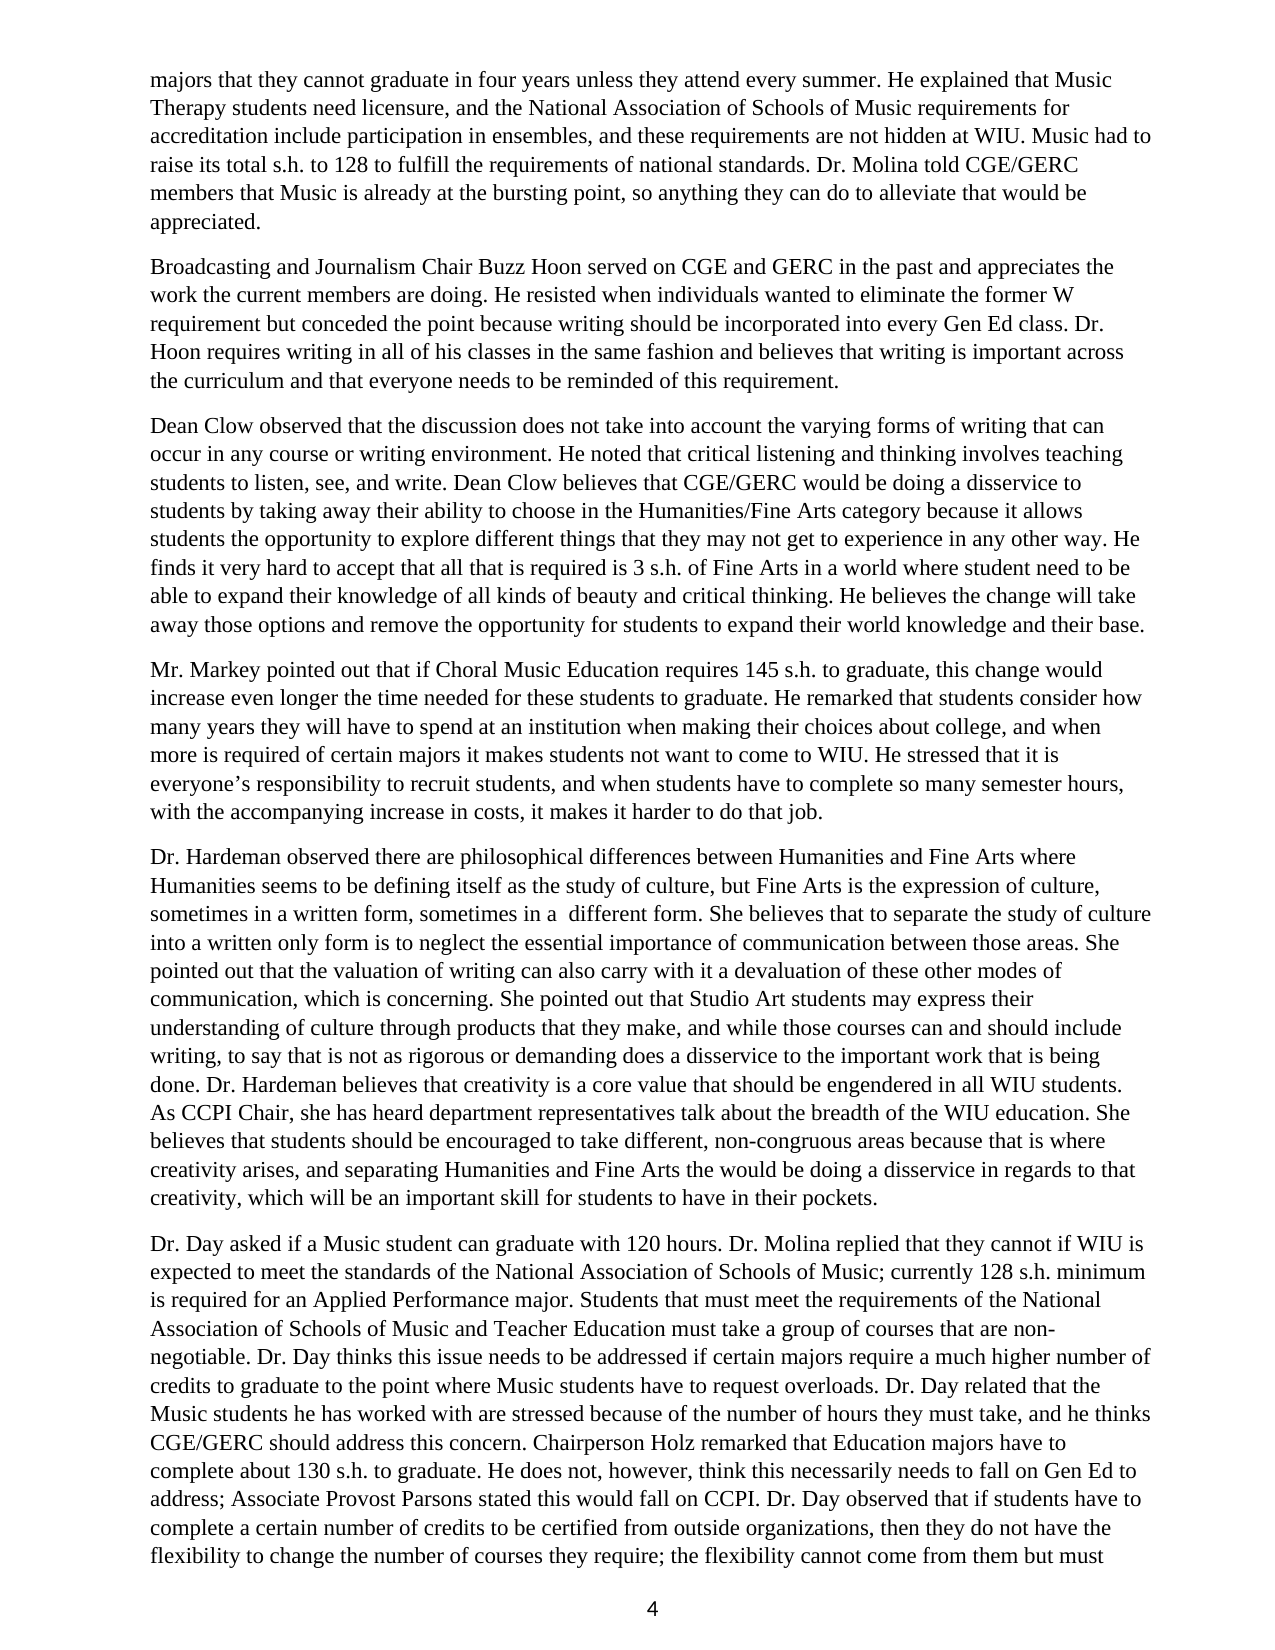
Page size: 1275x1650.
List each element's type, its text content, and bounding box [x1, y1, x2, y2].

text Dean Clow observed that the discussion does not take into account the varying forms of writing that can occur in any course or writing environment. He noted that critical listening and thinking involves teaching students to listen, see, and write. Dean Clow believes that CGE/GERC would be doing a disservice to students by taking away their ability to choose in the Humanities/Fine Arts category because it allows students the opportunity to explore different things that they may not get to experience in any other way. He finds it very hard to accept that all that is required is 3 s.h. of Fine Arts in a world where student need to be able to expand their knowledge of all kinds of beauty and critical thinking. He believes the change will take away those options and remove the opportunity for students to expand their world knowledge and their base. [150, 412, 1155, 637]
text Mr. Markey pointed out that if Choral Music Education requires 145 s.h. to graduate, this change would increase even longer the time needed for these students to graduate. He remarked that students consider how many years they will have to spend at an institution when making their choices about college, and when more is required of certain majors it makes students not want to come to WIU. He stressed that it is everyone’s responsibility to recruit students, and when students have to complete so many semester hours, with the accompanying increase in costs, it makes it harder to do that job. [150, 656, 1155, 824]
text Broadcasting and Journalism Chair Buzz Hoon served on CGE and GERC in the past and appreciates the work the current members are doing. He resisted when individuals wanted to eliminate the former W requirement but conceded the point because writing should be incorporated into every Gen Ed class. Dr. Hoon requires writing in all of his classes in the same fashion and believes that writing is important across the curriculum and that everyone needs to be reminded of this requirement. [150, 253, 1155, 393]
text Dr. Hardeman observed there are philosophical differences between Humanities and Fine Arts where Humanities seems to be defining itself as the study of culture, but Fine Arts is the expression of culture, sometimes in a written form, sometimes in a different form. She believes that to separate the study of culture into a written only form is to neglect the essential importance of communication between those areas. She pointed out that the valuation of writing can also carry with it a devaluation of these other modes of communication, which is concerning. She pointed out that Studio Art students may express their understanding of culture through products that they make, and while those courses can and should include writing, to say that is not as rigorous or demanding does a disservice to the important work that is being done. Dr. Hardeman believes that creativity is a core value that should be engendered in all WIU students. As CCPI Chair, she has heard department representatives talk about the breadth of the WIU education. She believes that students should be encouraged to take different, non-congruous areas because that is where creativity arises, and separating Humanities and Fine Arts the would be doing a disservice in regards to that creativity, which will be an important skill for students to have in their pockets. [150, 843, 1155, 1211]
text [150, 66, 1155, 234]
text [150, 1229, 1155, 1569]
